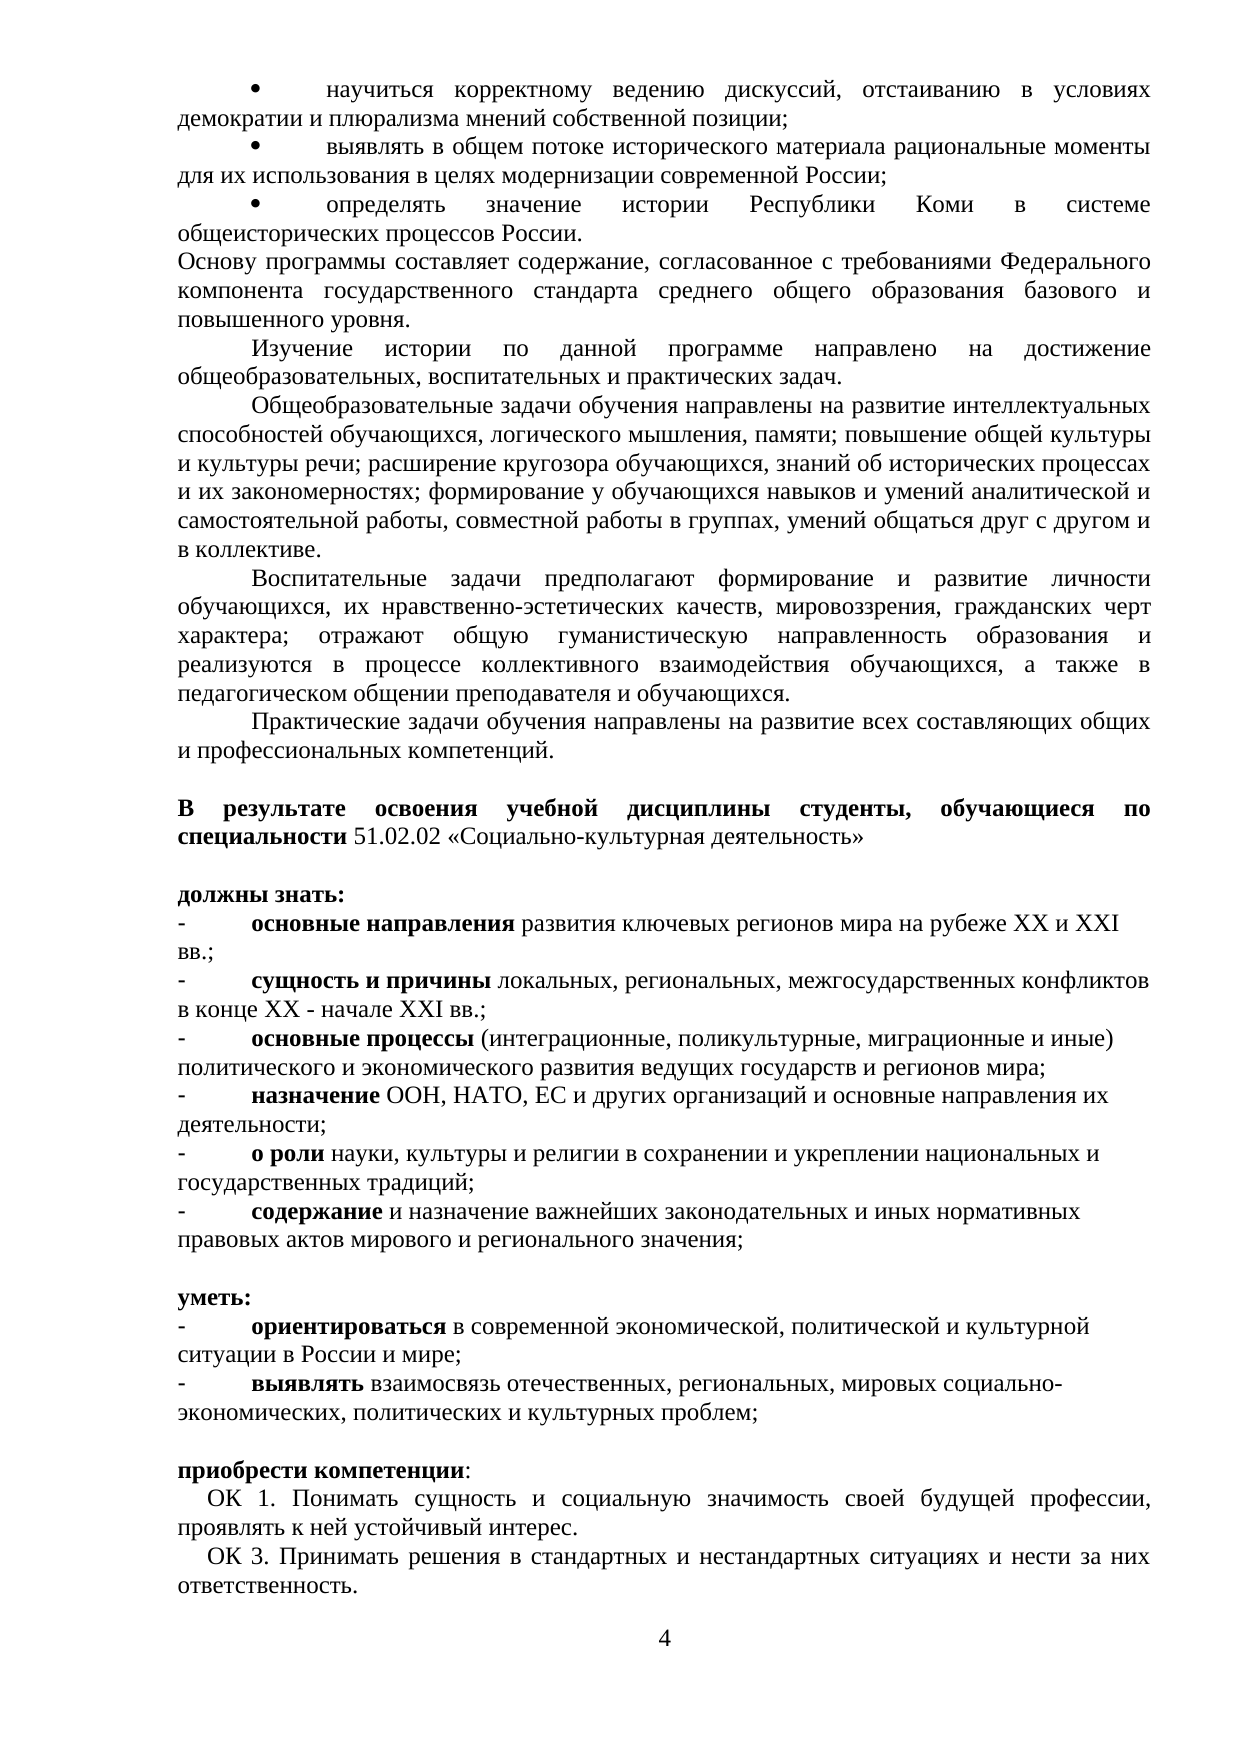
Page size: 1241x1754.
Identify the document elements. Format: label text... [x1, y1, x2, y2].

text уметь: [177, 1282, 1152, 1311]
text Основу программы составляет содержание, согласованное с требованиями Федерального компонента государственного стандарта среднего общего образования базового и повышенного уровня. [177, 246, 1152, 333]
list ориентироваться в современной экономической, политической и культурной ситуации в России и мире; [177, 1311, 1152, 1368]
list выявлять в общем потоке исторического материала рациональные моменты для их использования в целях модернизации современной России; [177, 131, 1152, 189]
text Общеобразовательные задачи обучения направлены на развитие интеллектуальных способностей обучающихся, логического мышления, памяти; повышение общей культуры и культуры речи; расширение кругозора обучающихся, знаний об исторических процессах и их закономерностях; формирование у обучающихся навыков и умений аналитической и самостоятельной работы, совместной работы в группах, умений общаться друг с другом и в коллективе. [177, 390, 1152, 563]
text В результате освоения учебной дисциплины студенты, обучающиеся по специальности 51.02.02 «Социально-культурная деятельность» [177, 793, 1152, 850]
text Изучение истории по данной программе направлено на достижение общеобразовательных, воспитательных и практических задач. [177, 333, 1152, 390]
list сущность и причины локальных, региональных, межгосударственных конфликтов в конце XX - начале XXI вв.; [177, 965, 1152, 1023]
text ОК 3. Принимать решения в стандартных и нестандартных ситуациях и нести за них ответственность. [177, 1541, 1152, 1598]
list научиться корректному ведению дискуссий, отстаиванию в условиях демократии и плюрализма мнений собственной позиции; [177, 74, 1152, 131]
list основные направления развития ключевых регионов мира на рубеже XX и XXI вв.; [177, 908, 1152, 965]
list основные процессы (интеграционные, поликультурные, миграционные и иные) политического и экономического развития ведущих государств и регионов мира; [177, 1023, 1152, 1080]
list определять значение истории Республики Коми в системе общеисторических процессов России. [177, 189, 1152, 246]
list о роли науки, культуры и религии в сохранении и укреплении национальных и государственных традиций; [177, 1138, 1152, 1196]
list выявлять взаимосвязь отечественных, региональных, мировых социально-экономических, политических и культурных проблем; [177, 1368, 1152, 1426]
text ОК 1. Понимать сущность и социальную значимость своей будущей профессии, проявлять к ней устойчивый интерес. [177, 1483, 1152, 1541]
text должны знать: [177, 879, 1152, 908]
list назначение ООН, НАТО, ЕС и других организаций и основные направления их деятельности; [177, 1080, 1152, 1138]
text Воспитательные задачи предполагают формирование и развитие личности обучающихся, их нравственно-эстетических качеств, мировоззрения, гражданских черт характера; отражают общую гуманистическую направленность образования и реализуются в процессе коллективного взаимодействия обучающихся, а также в педагогическом общении преподавателя и обучающихся. [177, 563, 1152, 706]
list содержание и назначение важнейших законодательных и иных нормативных правовых актов мирового и регионального значения; [177, 1196, 1152, 1253]
text приобрести компетенции: [177, 1455, 1152, 1483]
text Практические задачи обучения направлены на развитие всех составляющих общих и профессиональных компетенций. [177, 706, 1152, 764]
